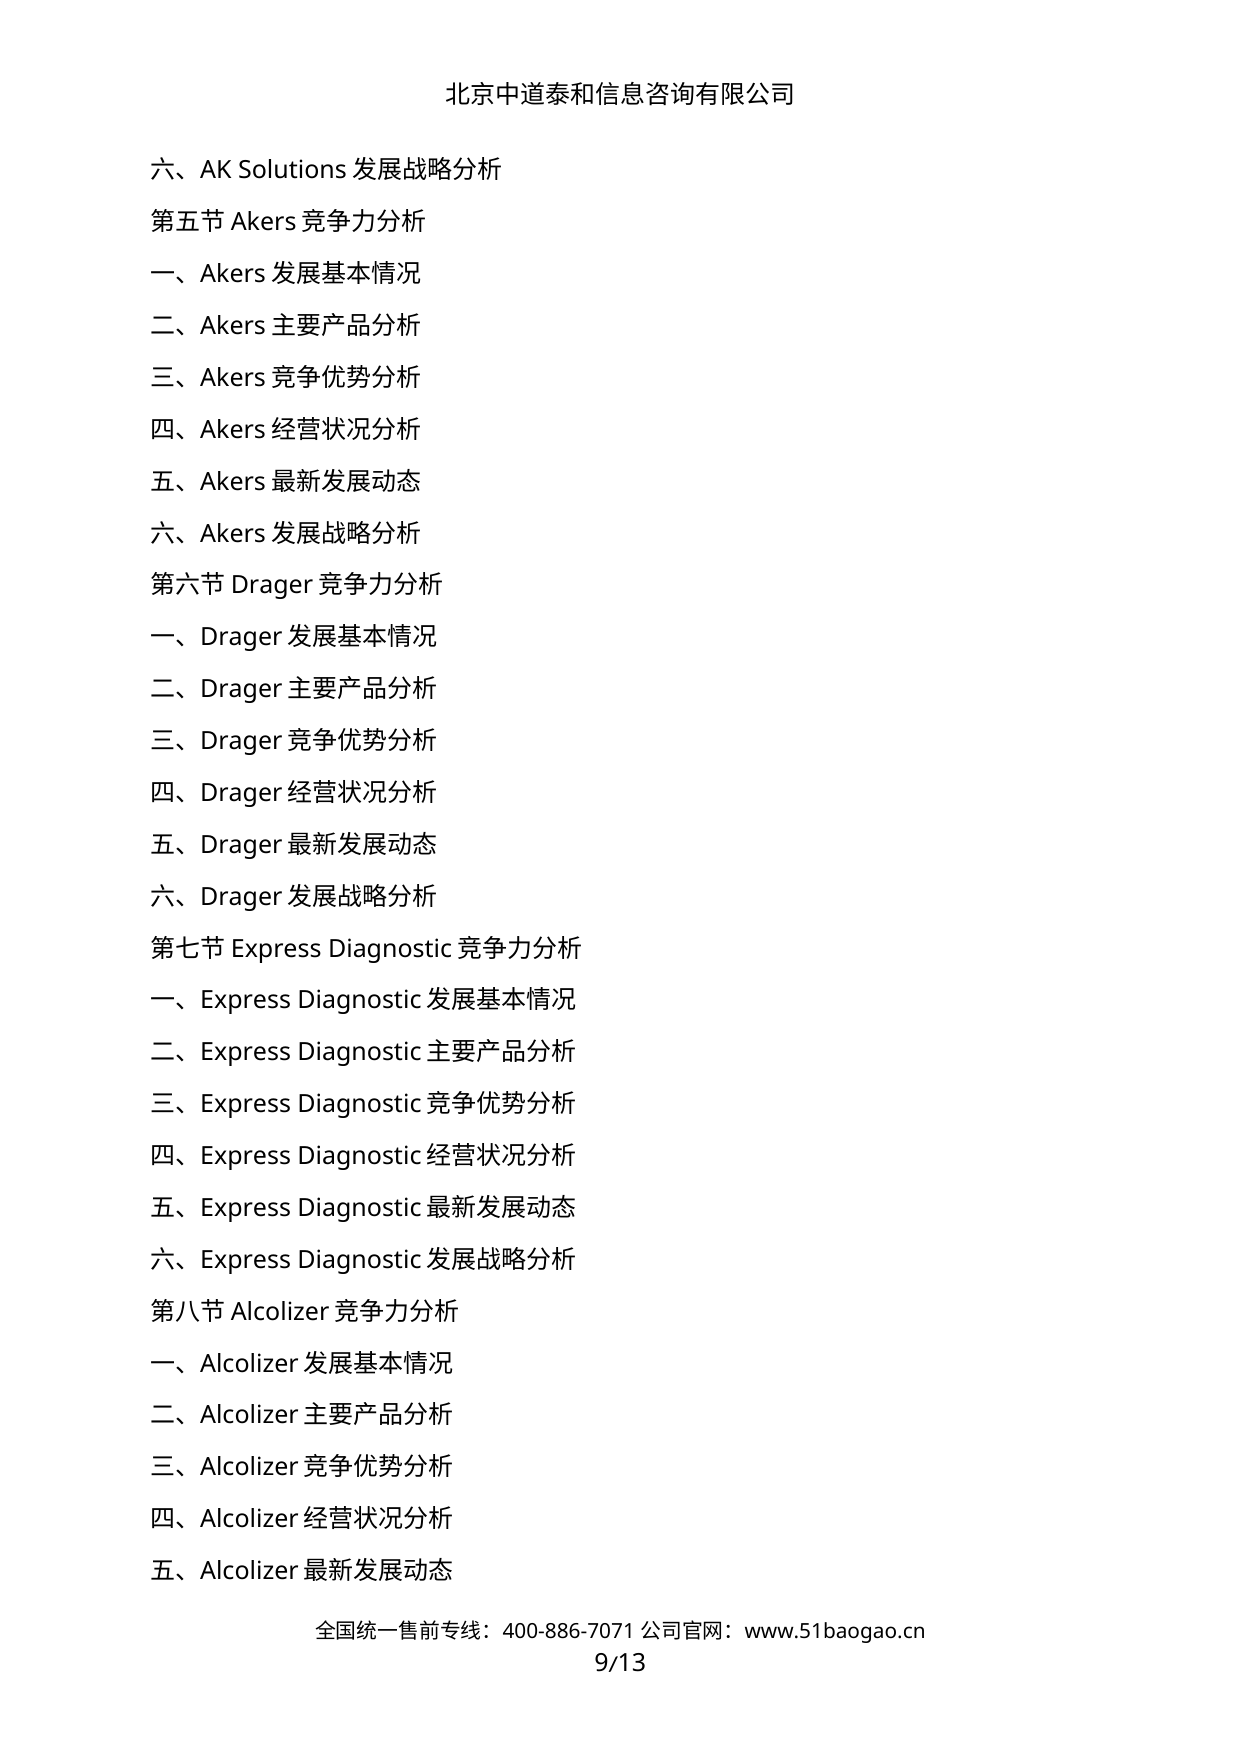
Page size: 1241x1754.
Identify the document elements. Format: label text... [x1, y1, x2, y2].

text 五、Akers最新发展动态 [150, 461, 1090, 497]
text 第六节 Drager竞争力分析 [150, 565, 1090, 601]
text 四、Akers经营状况分析 [150, 409, 1090, 446]
text 一、Drager发展基本情况 [150, 617, 1090, 653]
text 四、Drager经营状况分析 [150, 772, 1090, 809]
text 一、Express Diagnostic发展基本情况 [150, 980, 1090, 1016]
text 三、Drager竞争优势分析 [150, 721, 1090, 757]
text 六、AK Solutions发展战略分析 [150, 150, 1090, 186]
text 二、Alcolizer主要产品分析 [150, 1395, 1090, 1431]
text 三、Alcolizer竞争优势分析 [150, 1447, 1090, 1483]
text 五、Drager最新发展动态 [150, 824, 1090, 861]
text 四、Alcolizer经营状况分析 [150, 1499, 1090, 1535]
text 六、Drager发展战略分析 [150, 876, 1090, 912]
text 一、Akers发展基本情况 [150, 254, 1090, 290]
text 六、Express Diagnostic发展战略分析 [150, 1239, 1090, 1276]
text 第七节 Express Diagnostic竞争力分析 [150, 928, 1090, 964]
text 五、Express Diagnostic最新发展动态 [150, 1187, 1090, 1224]
text 二、Drager主要产品分析 [150, 669, 1090, 705]
text 五、Alcolizer最新发展动态 [150, 1551, 1090, 1587]
text 第五节 Akers竞争力分析 [150, 202, 1090, 238]
text 一、Alcolizer发展基本情况 [150, 1343, 1090, 1379]
text 二、Express Diagnostic主要产品分析 [150, 1032, 1090, 1068]
text 三、Express Diagnostic竞争优势分析 [150, 1084, 1090, 1120]
text 四、Express Diagnostic经营状况分析 [150, 1136, 1090, 1172]
text 六、Akers发展战略分析 [150, 513, 1090, 549]
text 三、Akers竞争优势分析 [150, 357, 1090, 394]
text 二、Akers主要产品分析 [150, 306, 1090, 342]
text 第八节 Alcolizer竞争力分析 [150, 1291, 1090, 1327]
